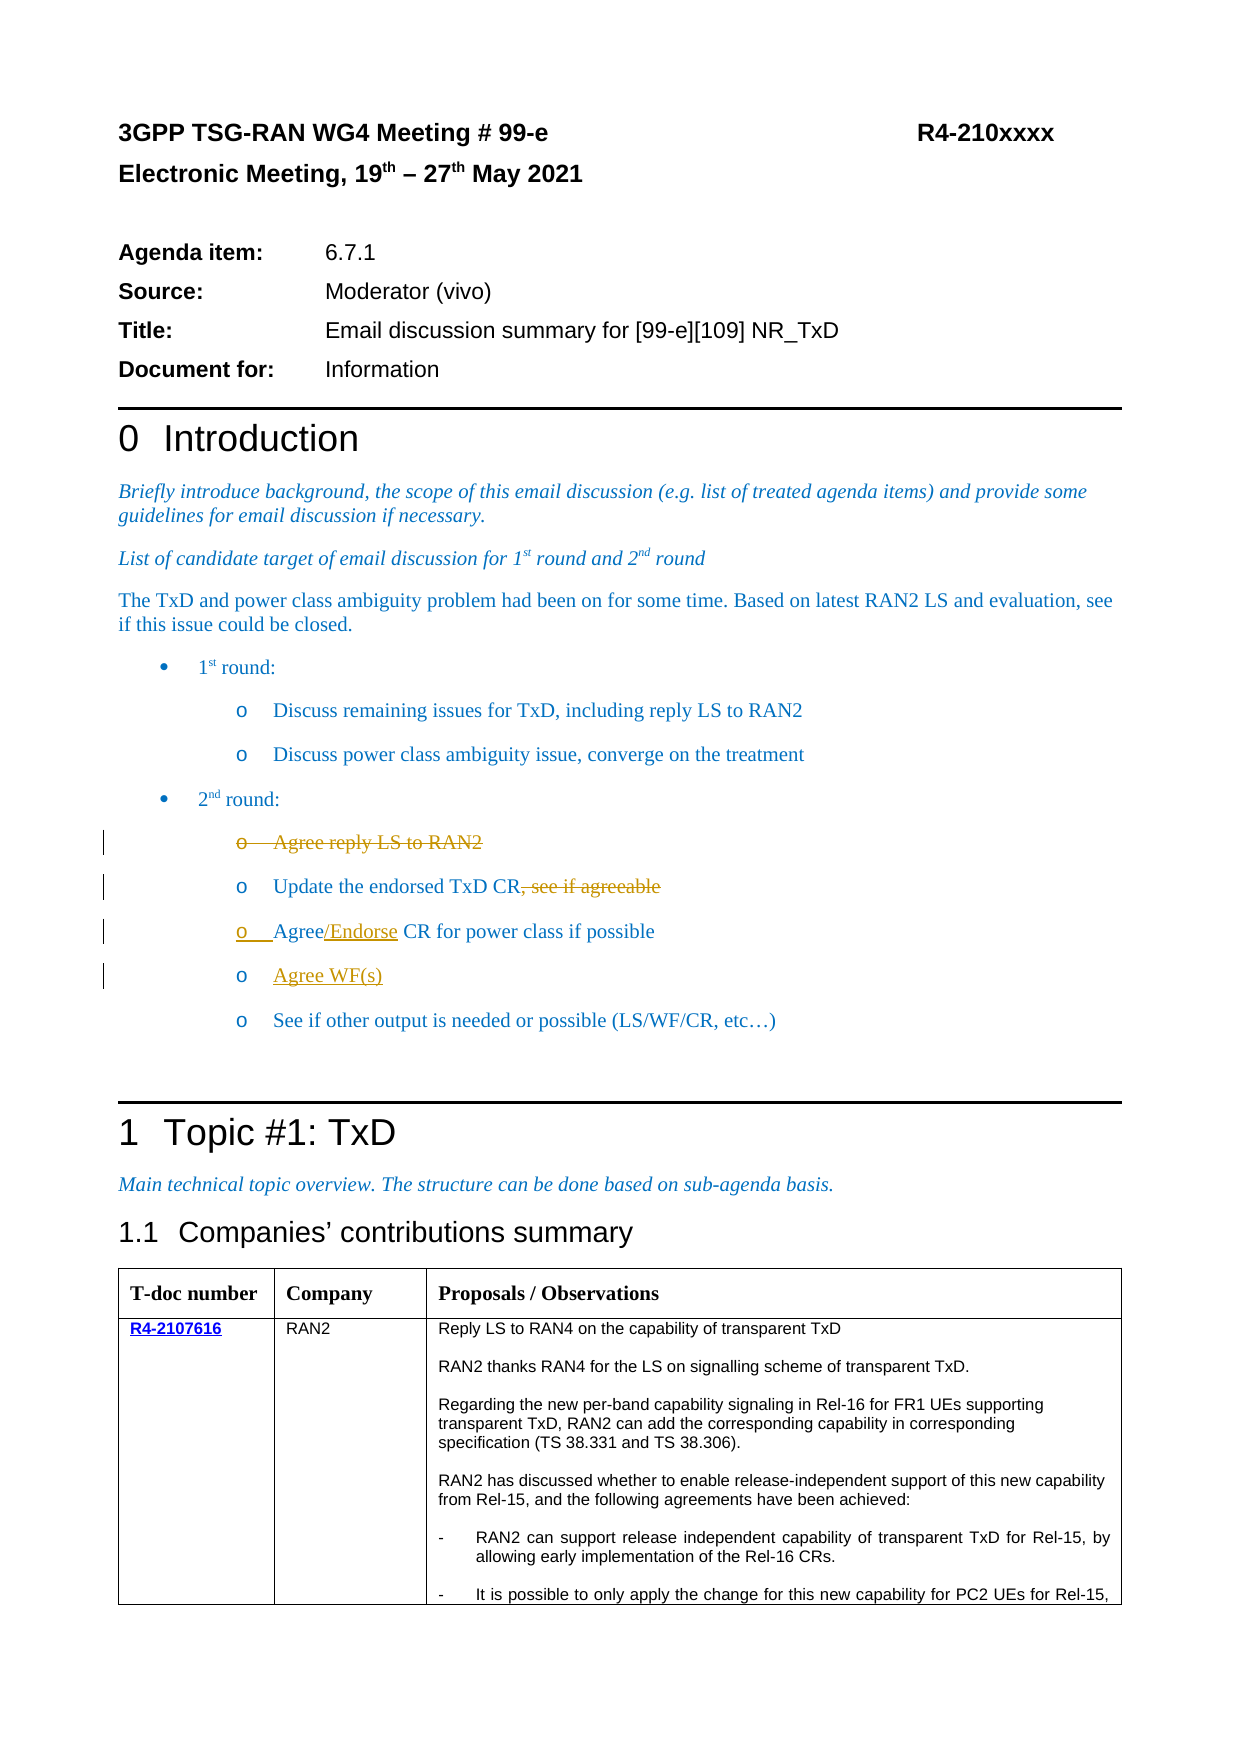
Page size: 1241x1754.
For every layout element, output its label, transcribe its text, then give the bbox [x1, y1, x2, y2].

list 1st round: [160, 655, 1122, 679]
text Electronic Meeting, 19th – 27th May 2021 [118, 159, 1122, 188]
table_header Proposals / Observations [427, 1269, 1121, 1318]
table_header T-doc number [119, 1269, 274, 1318]
text 3GPP TSG-RAN WG4 Meeting # 99-e R4-210xxxx [118, 118, 1122, 147]
list Agree CR for power class if possible [235, 919, 1122, 944]
table_cell RAN2 [275, 1319, 426, 1604]
text List of candidate target of email discussion for 1st round and 2nd round [118, 545, 1122, 569]
text Briefly introduce background, the scope of this email discussion (e.g. list of treated agenda items) and provide some guidelines for email discussion if necessary. [118, 478, 1122, 527]
subtitle Topic #1: TxD [118, 1104, 1122, 1154]
table_cell R4-2107616 [119, 1319, 274, 1604]
text Title: Email discussion summary for [99-e][109] NR_TxD [118, 317, 1122, 343]
table_header Company [275, 1269, 426, 1318]
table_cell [427, 1319, 1121, 1604]
list 2nd round: [160, 787, 1122, 811]
text Agenda item: 6.7.1 [118, 239, 1122, 266]
text Main technical topic overview. The structure can be done based on sub-agenda basis. [118, 1172, 1122, 1196]
text The TxD and power class ambiguity problem had been on for some time. Based on latest RAN2 LS and evaluation, see if this issue could be closed. [118, 588, 1122, 636]
subtitle Introduction [118, 410, 1122, 460]
text Document for: Information [118, 356, 1122, 382]
list See if other output is needed or possible (LS/WF/CR, etc…) [235, 1008, 1122, 1033]
list Update the endorsed TxD CR [235, 874, 1122, 900]
list Discuss remaining issues for TxD, including reply LS to RAN2 [235, 698, 1122, 724]
list Discuss power class ambiguity issue, converge on the treatment [235, 742, 1122, 768]
text Source: Moderator (vivo) [118, 278, 1122, 304]
subtitle Companies’ contributions summary [118, 1215, 1122, 1249]
